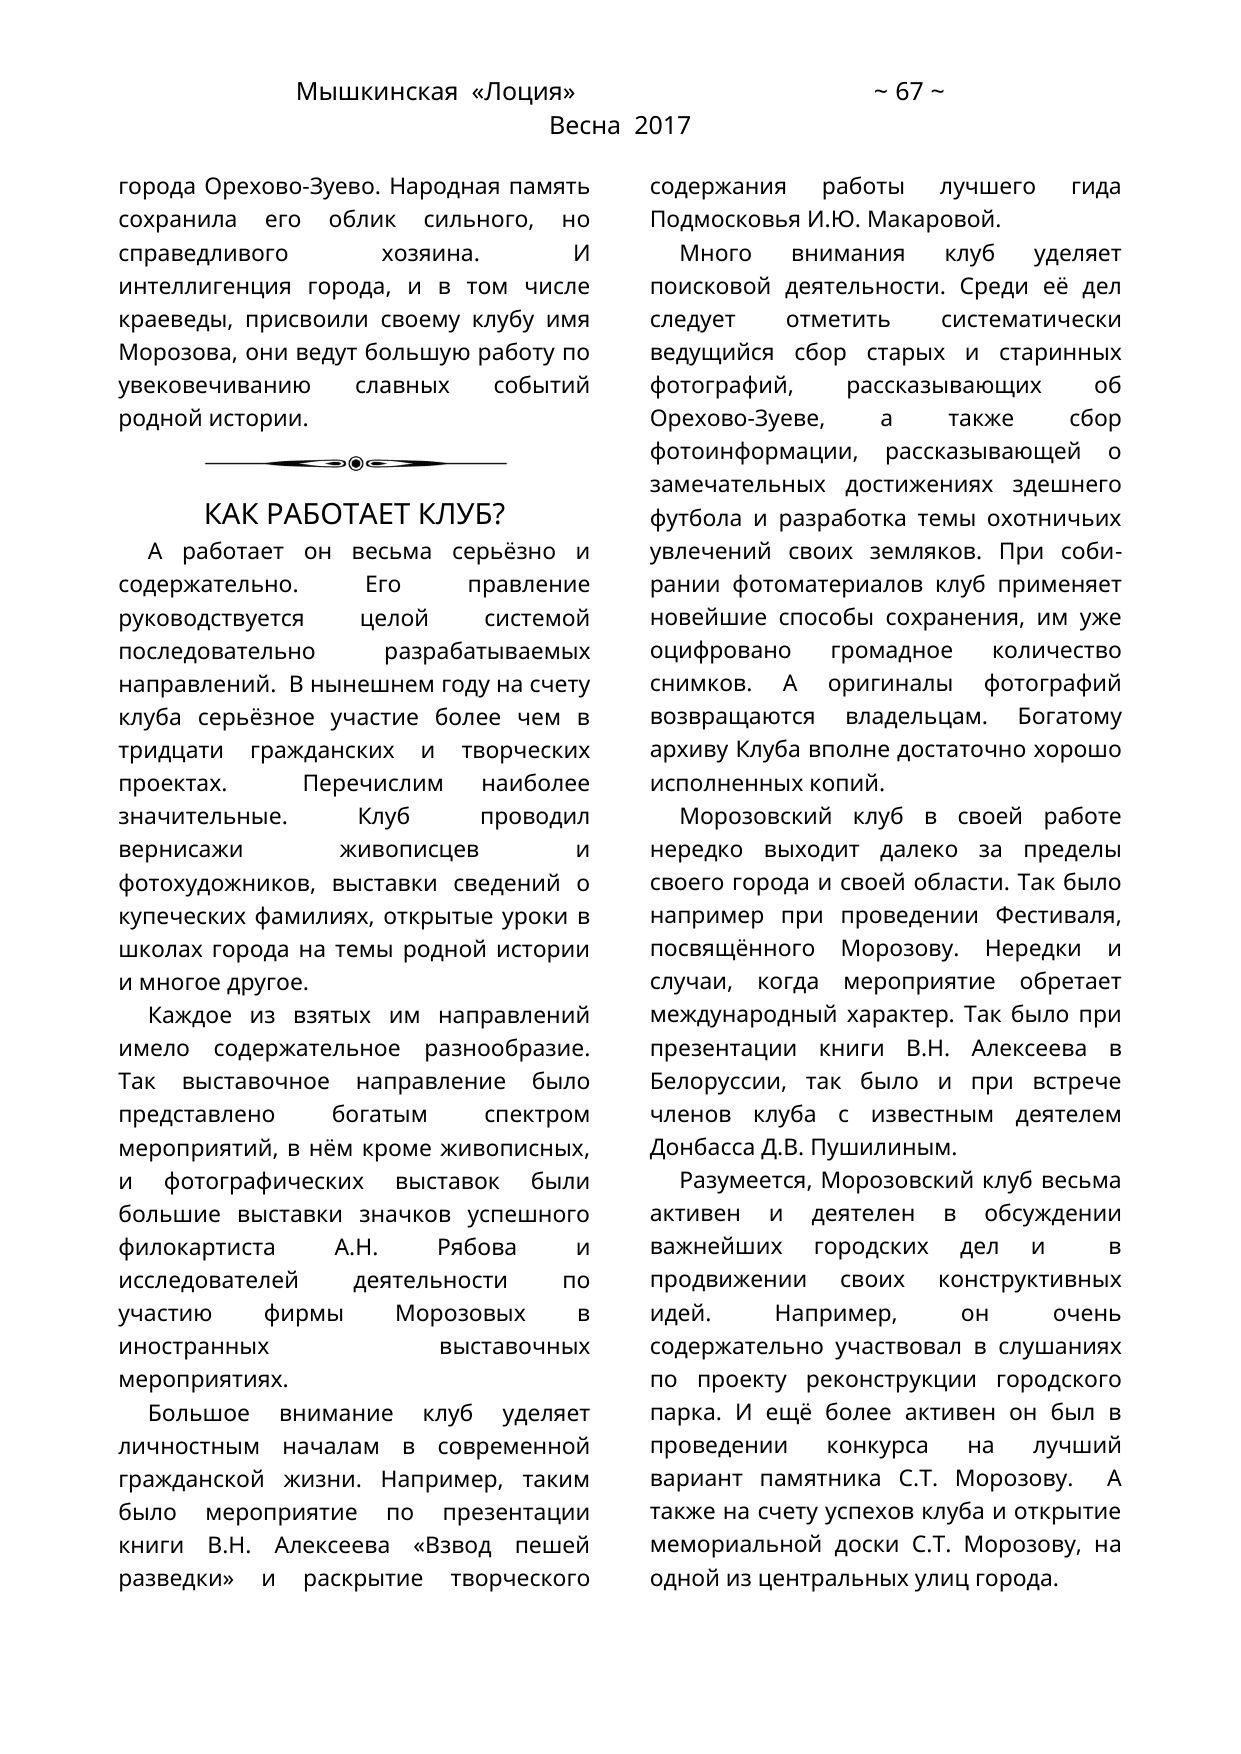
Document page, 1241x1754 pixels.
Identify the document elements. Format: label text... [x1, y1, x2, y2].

text Много внимания клуб уделяет поисковой деятельности. Среди её дел следует отметить систематически ведущийся сбор старых и старинных фотографий, рассказывающих об Орехово-Зуеве, а также сбор фотоинформации, рассказывающей о замечательных достижениях здешнего футбола и разработка темы охотничьих увлечений своих земляков. При собирании фотоматериалов клуб применяет новейшие способы сохранения, им уже оцифровано громадное количество снимков. А оригиналы фотографий возвращаются владельцам. Богатому архиву Клуба вполне достаточно хорошо исполненных копий. [649, 237, 1122, 798]
text А работает он весьма серьёзно и содержательно. Его правление руководствуется целой системой последовательно разрабатываемых направлений. В нынешнем году на счету клуба серьёзное участие более чем в тридцати гражданских и творческих проектах. Перечислим наиболее значительные. Клуб проводил вернисажи живописцев и фотохудожников, выставки сведений о купеческих фамилиях, открытые уроки в школах города на темы родной истории и многое другое. [118, 535, 591, 997]
text КАК РАБОТАЕТ КЛУБ? [118, 493, 591, 533]
text Каждое из взятых им направлений имело содержательное разнообразие. Так выставочное направление было представлено богатым спектром мероприятий, в нём кроме живописных, и фотографических выставок были большие выставки значков успешного филокартиста А.Н. Рябова и исследователей деятельности по участию фирмы Морозовых в иностранных выставочных мероприятиях. [118, 999, 591, 1394]
text Большое внимание клуб уделяет личностным началам в современной гражданской жизни. Например, таким было мероприятие по презентации книги В.Н. Алексеева «Взвод пешей разведки» и раскрытие творческого содержания работы лучшего гида Подмосковья И.Ю. Макаровой. [118, 1396, 591, 1593]
text Большое внимание клуб уделяет личностным началам в современной гражданской жизни. Например, таким было мероприятие по презентации книги В.Н. Алексеева «Взвод пешей разведки» и раскрытие творческого содержания работы лучшего гида Подмосковья И.Ю. Макаровой. [649, 170, 1122, 235]
picture [194, 435, 514, 492]
text Разумеется, Морозовский клуб весьма активен и деятелен в обсуждении важнейших городских дел и в продвижении своих конструктивных идей. Например, он очень содержательно участвовал в слушаниях по проекту реконструкции городского парка. И ещё более активен он был в проведении конкурса на лучший вариант памятника С.Т. Морозову. А также на счету успехов клуба и открытие мемориальной доски С.Т. Морозову, на одной из центральных улиц города. [649, 1164, 1122, 1593]
text Морозовский клуб в своей работе нередко выходит далеко за пределы своего города и своей области. Так было например при проведении Фестиваля, посвящённого Морозову. Нередки и случаи, когда мероприятие обретает международный характер. Так было при презентации книги В.Н. Алексеева в Белоруссии, так было и при встрече членов клуба с известным деятелем Донбасса Д.В. Пушилиным. [649, 800, 1122, 1162]
